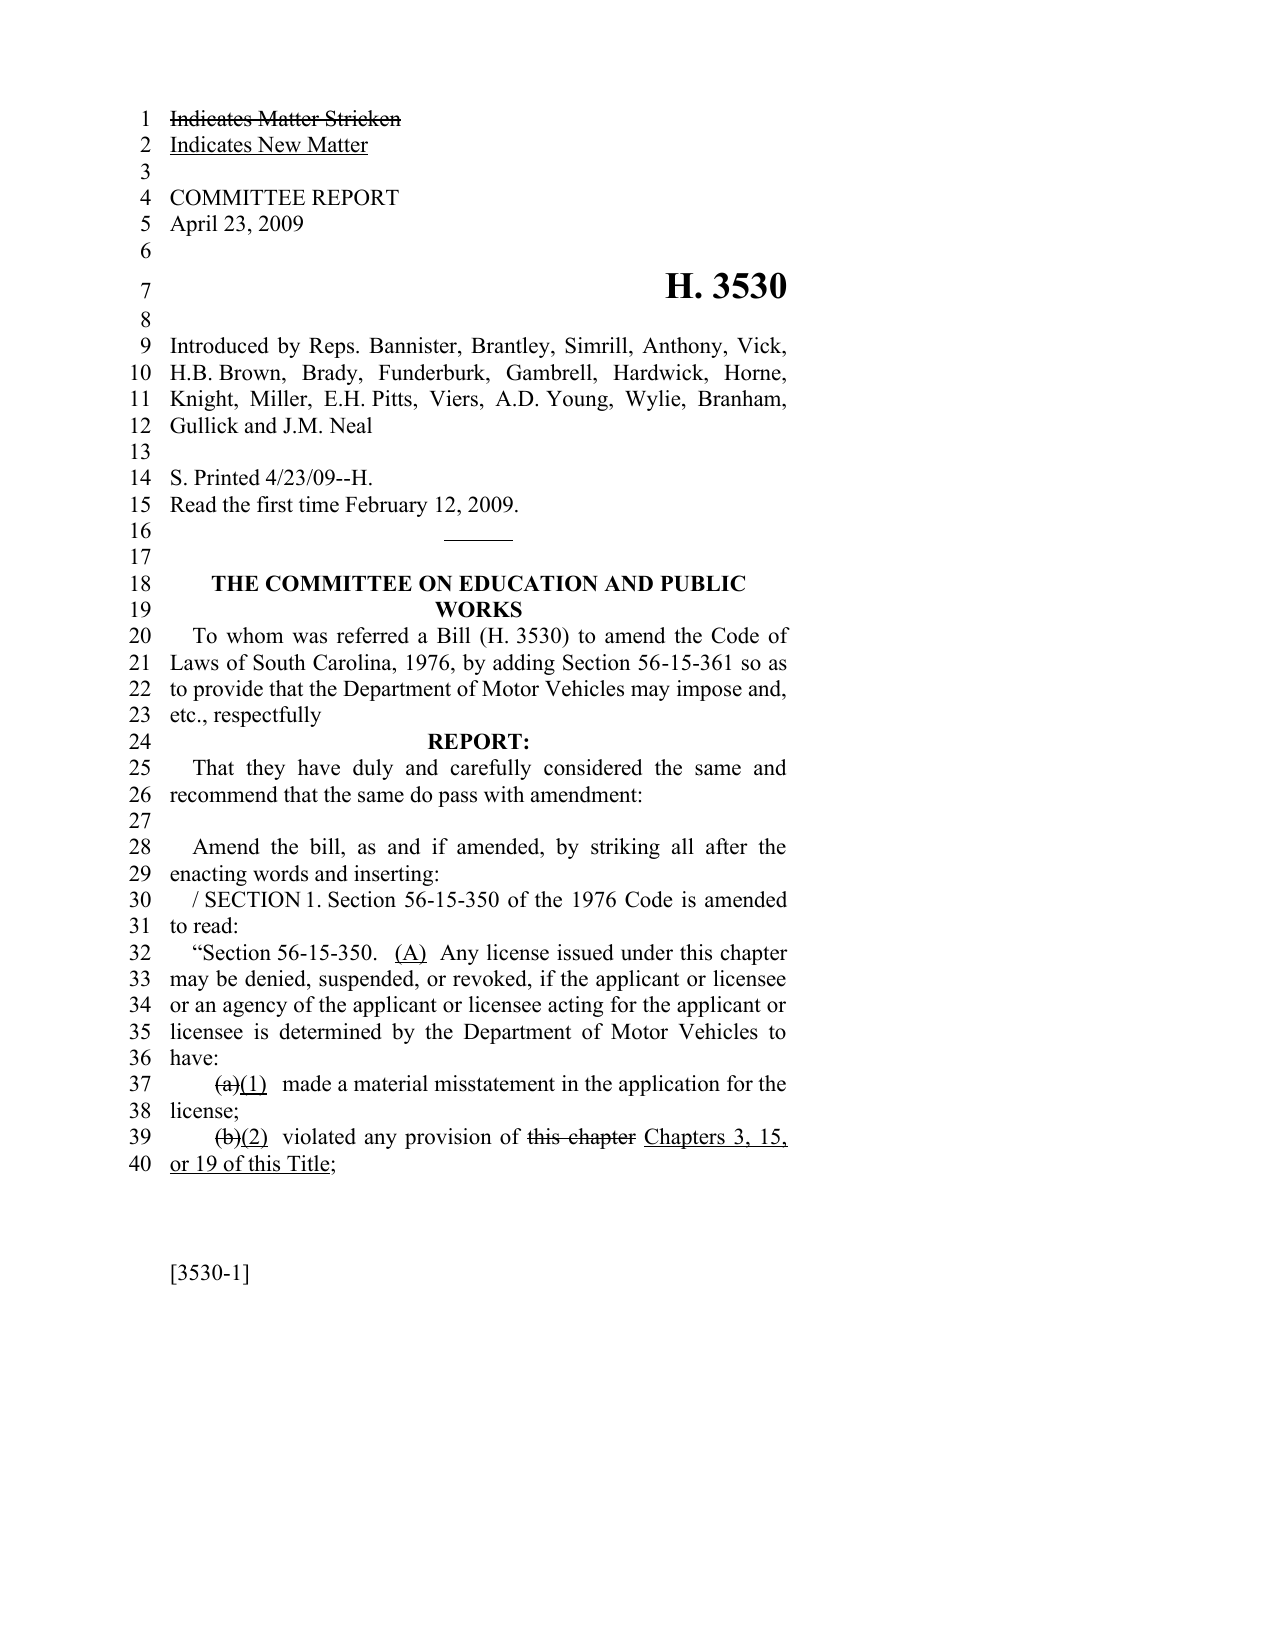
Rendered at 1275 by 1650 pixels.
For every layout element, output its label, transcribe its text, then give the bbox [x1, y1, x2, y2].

text “Section 56-15-350. (A) Any license issued under this chapter may be denied, suspended, or revoked, if the applicant or licensee or an agency of the applicant or licensee acting for the applicant or licensee is determined by the Department of Motor Vehicles to have: [169, 939, 787, 1071]
text S. Printed 4/23/09--H. [169, 464, 787, 491]
text THE COMMITTEE ON EDUCATION AND PUBLIC WORKS [169, 570, 787, 622]
text April 23, 2009 [169, 210, 787, 237]
text H. 3530 [169, 263, 787, 306]
text Read the first time February 12, 2009. [169, 491, 787, 517]
text / SECTION 1. Section 56-15-350 of the 1976 Code is amended to read: [169, 886, 787, 939]
text Introduced by Reps. Bannister, Brantley, Simrill, Anthony, Vick, H.B. Brown, Brady, Funderburk, Gambrell, Hardwick, Horne, Knight, Miller, E.H. Pitts, Viers, A.D. Young, Wylie, Branham, Gullick and J.M. Neal [169, 333, 787, 438]
text Indicates Matter Stricken [169, 105, 787, 131]
text That they have duly and carefully considered the same and recommend that the same do pass with amendment: [169, 754, 787, 807]
text (b)(2) violated any provision of this chapter Chapters 3, 15, or 19 of this Title; [169, 1123, 787, 1176]
text To whom was referred a Bill (H. 3530) to amend the Code of Laws of South Carolina, 1976, by adding Section 56-15-361 so as to provide that the Department of Motor Vehicles may impose and, etc., respectfully [169, 622, 787, 728]
text REPORT: [169, 728, 787, 754]
text COMMITTEE REPORT [169, 184, 787, 210]
text Indicates New Matter [169, 131, 787, 158]
text Amend the bill, as and if amended, by striking all after the enacting words and inserting: [169, 833, 787, 886]
text (a)(1) made a material misstatement in the application for the license; [169, 1071, 787, 1123]
